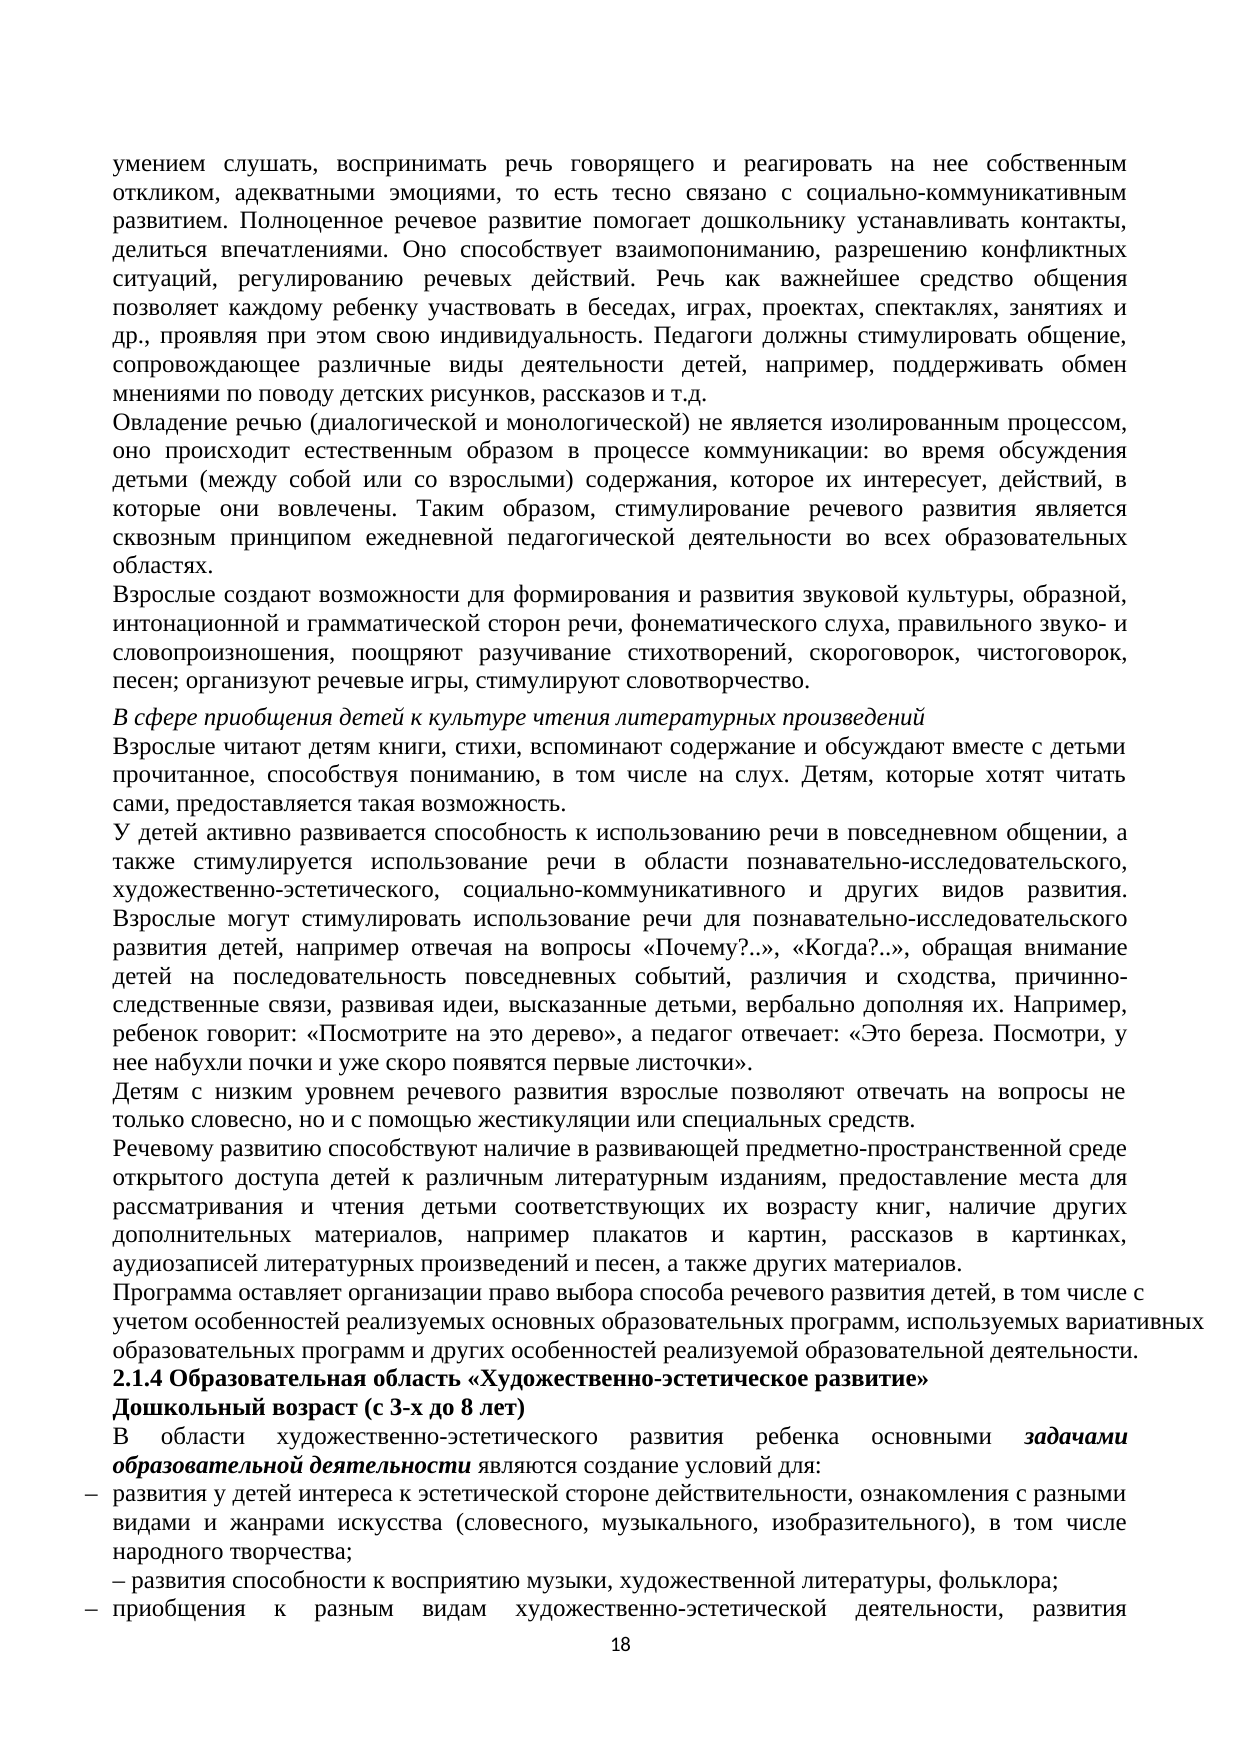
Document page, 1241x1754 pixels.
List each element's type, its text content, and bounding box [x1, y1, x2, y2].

text Речевому развитию способствуют наличие в развивающей предметно-пространственной среде открытого доступа детей к различным литературным изданиям, предоставление места для рассматривания и чтения детьми соответствующих их возрасту книг, наличие других дополнительных материалов, например плакатов и картин, рассказов в картинках, аудиозаписей литературных произведений и песен, а также других материалов. [112, 1133, 1128, 1277]
text Взрослые читают детям книги, стихи, вспоминают содержание и обсуждают вместе с детьми прочитанное, способствуя пониманию, в том числе на слух. Детям, которые хотят читать сами, предоставляется такая возможность. [112, 731, 1127, 817]
list развития у детей интереса к эстетической стороне действительности, ознакомления с разными видами и жанрами искусства (словесного, музыкального, изобразительного), в том числе народного творчества; [85, 1478, 1128, 1565]
text Детям с низким уровнем речевого развития взрослые позволяют отвечать на вопросы не только словесно, но и с помощью жестикуляции или специальных средств. [112, 1076, 1127, 1133]
text В сфере приобщения детей к культуре чтения литературных произведений [112, 702, 1209, 731]
text 2.1.4 Образовательная область «Художественно-эстетическое развитие» Дошкольный возраст (с 3-х до 8 лет) [112, 1363, 936, 1421]
text Программа оставляет организации право выбора способа речевого развития детей, в том числе с учетом особенностей реализуемых основных образовательных программ, используемых вариативных образовательных программ и других особенностей реализуемой образовательной деятельности. [112, 1277, 1210, 1363]
text Овладение речью (диалогической и монологической) не является изолированным процессом, оно происходит естественным образом в процессе коммуникации: во время обсуждения детьми (между собой или со взрослыми) содержания, которое их интересует, действий, в которые они вовлечены. Таким образом, стимулирование речевого развития является сквозным принципом ежедневной педагогической деятельности во всех образовательных областях. [112, 407, 1128, 579]
list развития способности к восприятию музыки, художественной литературы, фольклора; [112, 1565, 1209, 1593]
text В области художественно-эстетического развития ребенка основными задачами образовательной деятельности являются создание условий для: [112, 1421, 1128, 1478]
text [112, 148, 1128, 407]
text У детей активно развивается способность к использованию речи в повседневном общении, а также стимулируется использование речи в области познавательно-исследовательского, художественно-эстетического, социально-коммуникативного и других видов развития. Взрослые могут стимулировать использование речи для познавательно-исследовательского развития детей, например отвечая на вопросы «Почему?..», «Когда?..», обращая внимание детей на последовательность повседневных событий, различия и сходства, причинно- следственные связи, развивая идеи, высказанные детьми, вербально дополняя их. Например, ребенок говорит: «Посмотрите на это дерево», а педагог отвечает: «Это береза. Посмотри, у нее набухли почки и уже скоро появятся первые листочки». [112, 817, 1128, 1076]
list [85, 1593, 1128, 1622]
text Взрослые создают возможности для формирования и развития звуковой культуры, образной, интонационной и грамматической сторон речи, фонематического слуха, правильного звуко- и словопроизношения, поощряют разучивание стихотворений, скороговорок, чистоговорок, песен; организуют речевые игры, стимулируют словотворчество. [112, 579, 1128, 694]
